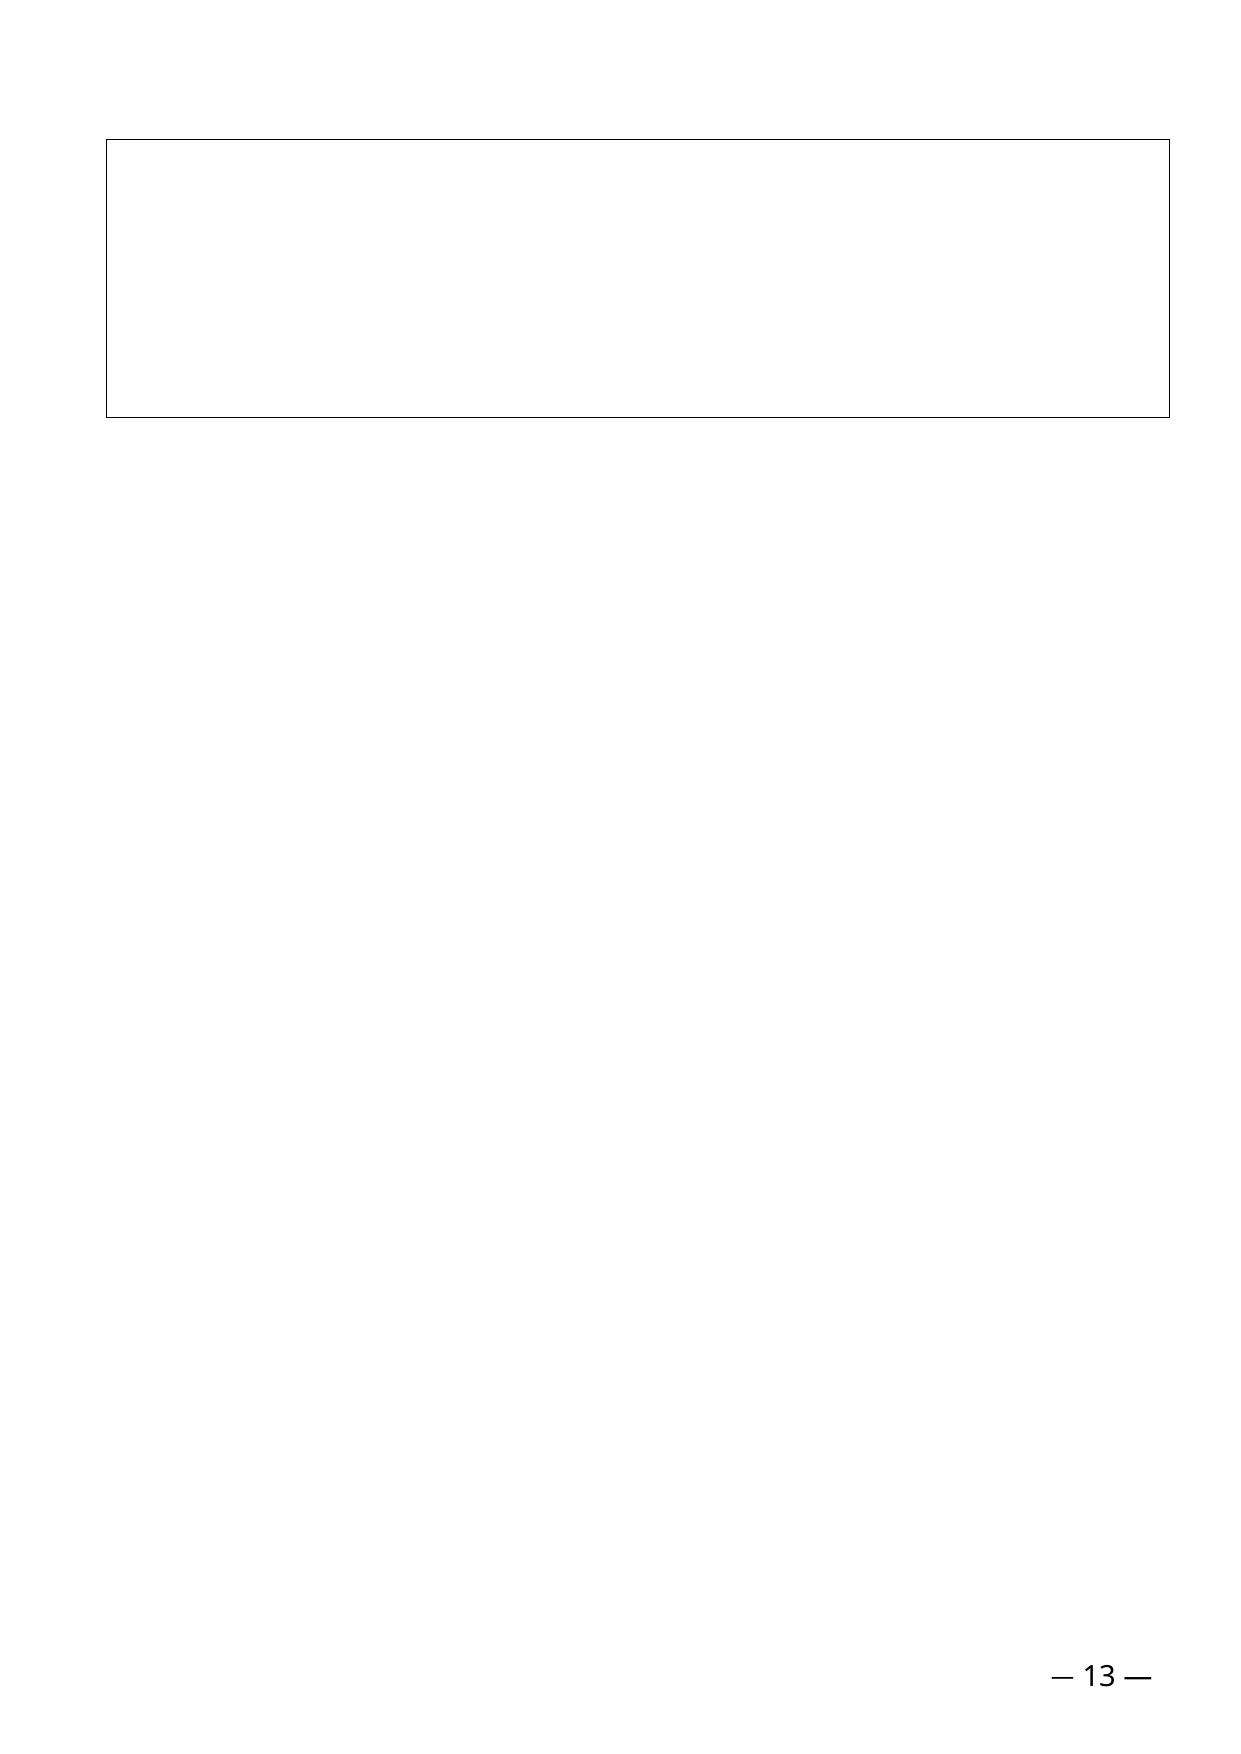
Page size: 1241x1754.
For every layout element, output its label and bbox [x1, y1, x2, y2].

table_cell [107, 140, 1169, 417]
